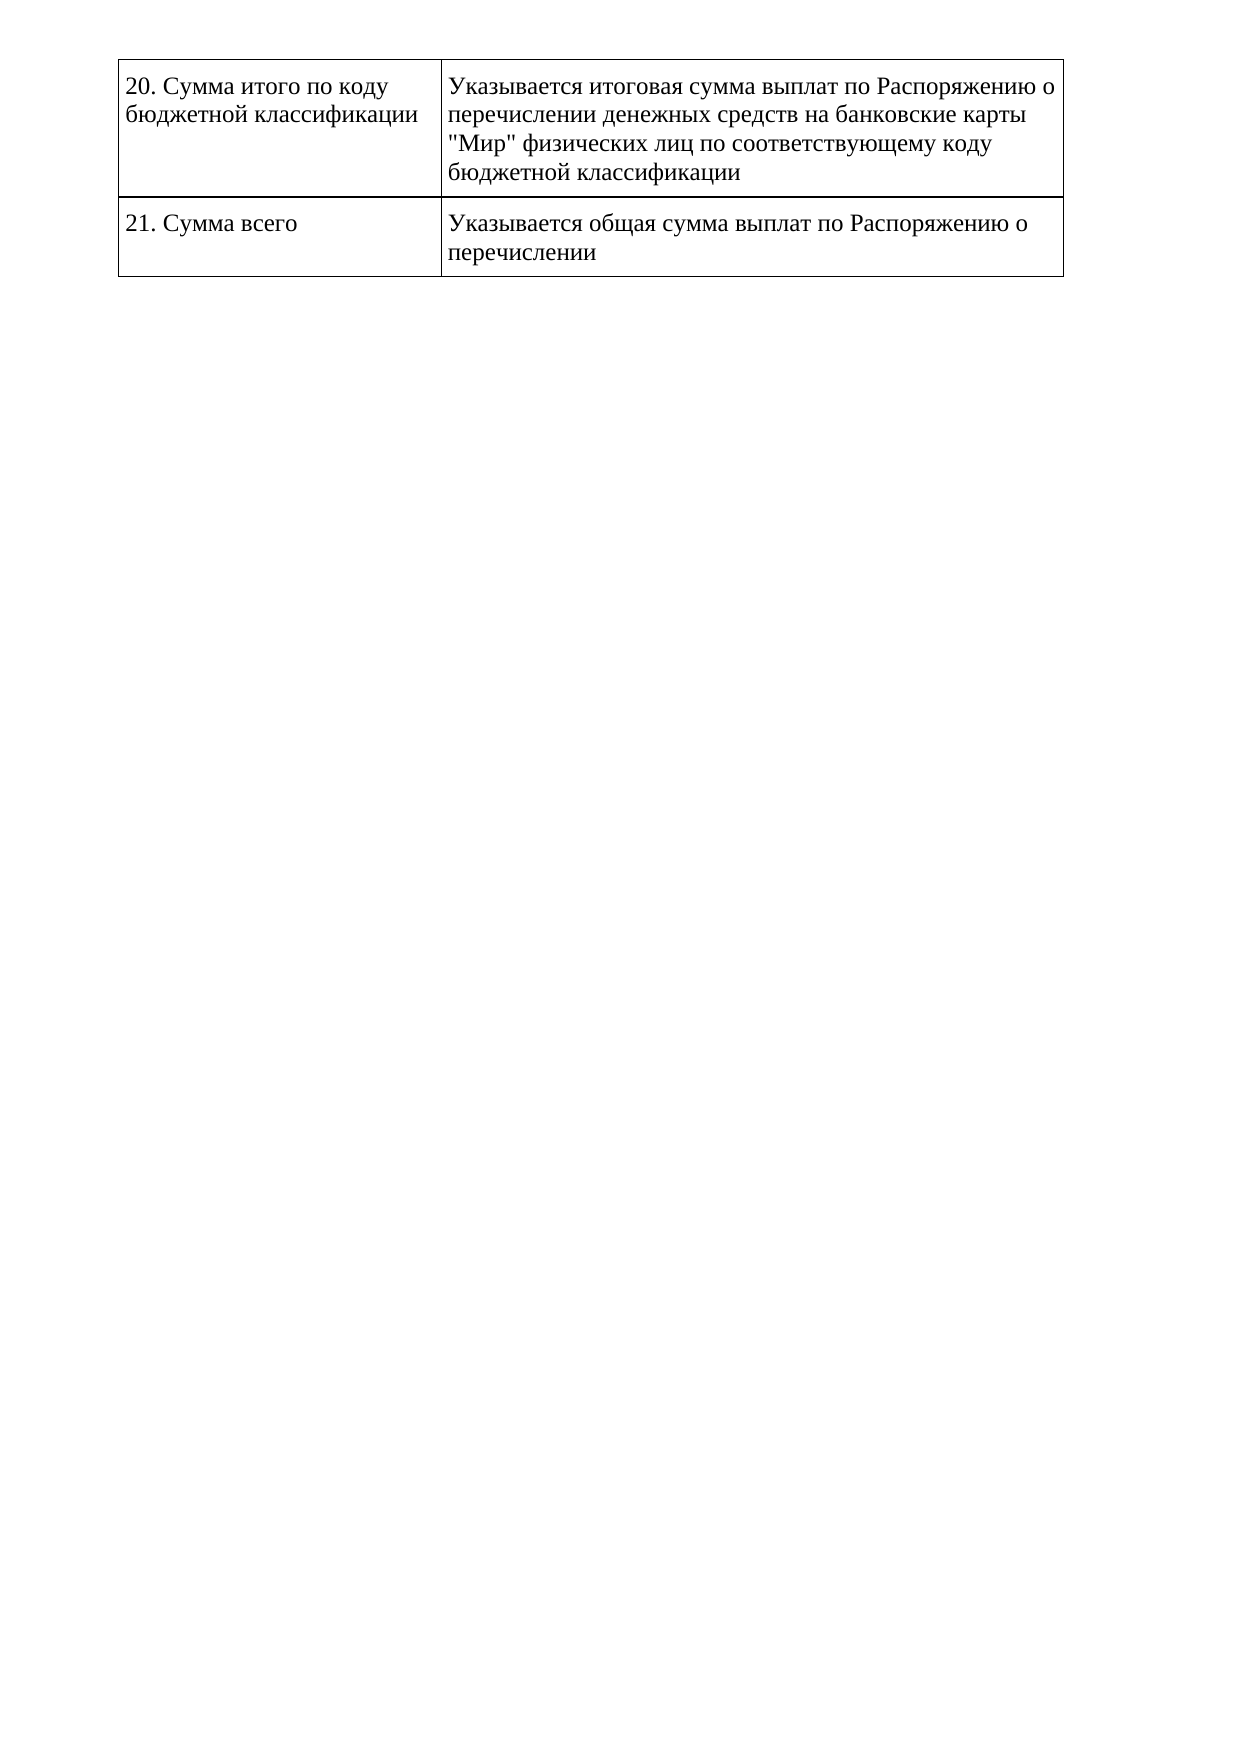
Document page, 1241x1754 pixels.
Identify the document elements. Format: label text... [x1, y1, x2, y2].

table_cell Указывается итоговая сумма выплат по Распоряжению о перечислении денежных средств на банковские карты "Мир" физических лиц по соответствующему коду бюджетной классификации [442, 60, 1063, 196]
table_cell 21. Сумма всего [119, 198, 441, 276]
table_cell 20. Сумма итого по коду бюджетной классификации [119, 60, 441, 196]
table_cell Указывается общая сумма выплат по Распоряжению о перечислении [442, 198, 1063, 276]
